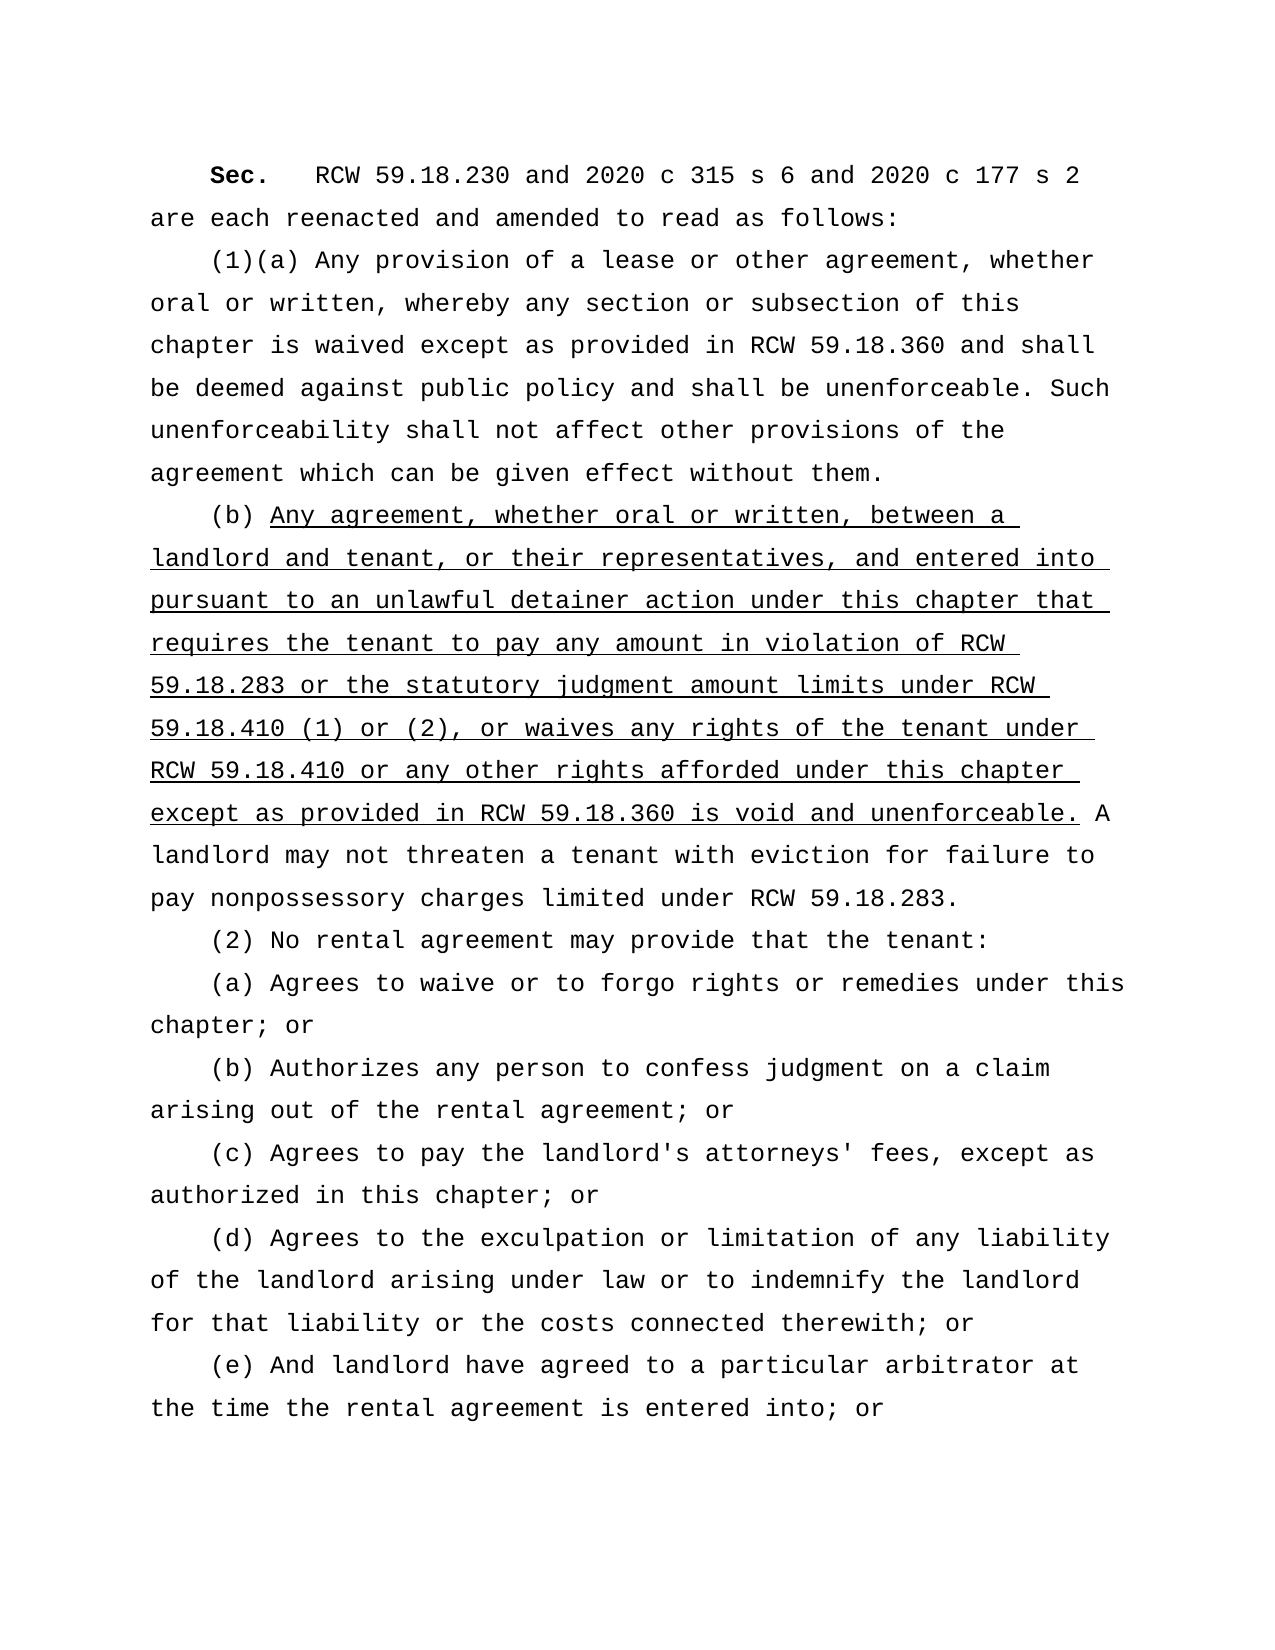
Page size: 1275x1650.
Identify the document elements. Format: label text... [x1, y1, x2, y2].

text (2) No rental agreement may provide that the tenant: [150, 915, 1125, 957]
text (a) Agrees to waive or to forgo rights or remedies under this chapter; or [150, 957, 1125, 1042]
text (1)(a) Any provision of a lease or other agreement, whether oral or written, whereby any section or subsection of this chapter is waived except as provided in RCW 59.18.360 and shall be deemed against public policy and shall be unenforceable. Such unenforceability shall not affect other provisions of the agreement which can be given effect without them. [150, 235, 1125, 490]
text (b) Any agreement, whether oral or written, between a landlord and tenant, or their representatives, and entered into pursuant to an unlawful detainer action under this chapter that requires the tenant to pay any amount in violation of RCW 59.18.283 or the statutory judgment amount limits under RCW 59.18.410 (1) or (2), or waives any rights of the tenant under RCW 59.18.410 or any other rights afforded under this chapter except as provided in RCW 59.18.360 is void and unenforceable. A landlord may not threaten a tenant with eviction for failure to pay nonpossessory charges limited under RCW 59.18.283. [150, 490, 1125, 915]
text (d) Agrees to the exculpation or limitation of any liability of the landlord arising under law or to indemnify the landlord for that liability or the costs connected therewith; or [150, 1212, 1125, 1340]
text Sec. RCW 59.18.230 and 2020 c 315 s 6 and 2020 c 177 s 2 are each reenacted and amended to read as follows: [150, 150, 1125, 235]
text (c) Agrees to pay the landlord's attorneys' fees, except as authorized in this chapter; or [150, 1127, 1125, 1212]
text (e) And landlord have agreed to a particular arbitrator at the time the rental agreement is entered into; or [150, 1340, 1125, 1425]
text (b) Authorizes any person to confess judgment on a claim arising out of the rental agreement; or [150, 1042, 1125, 1127]
